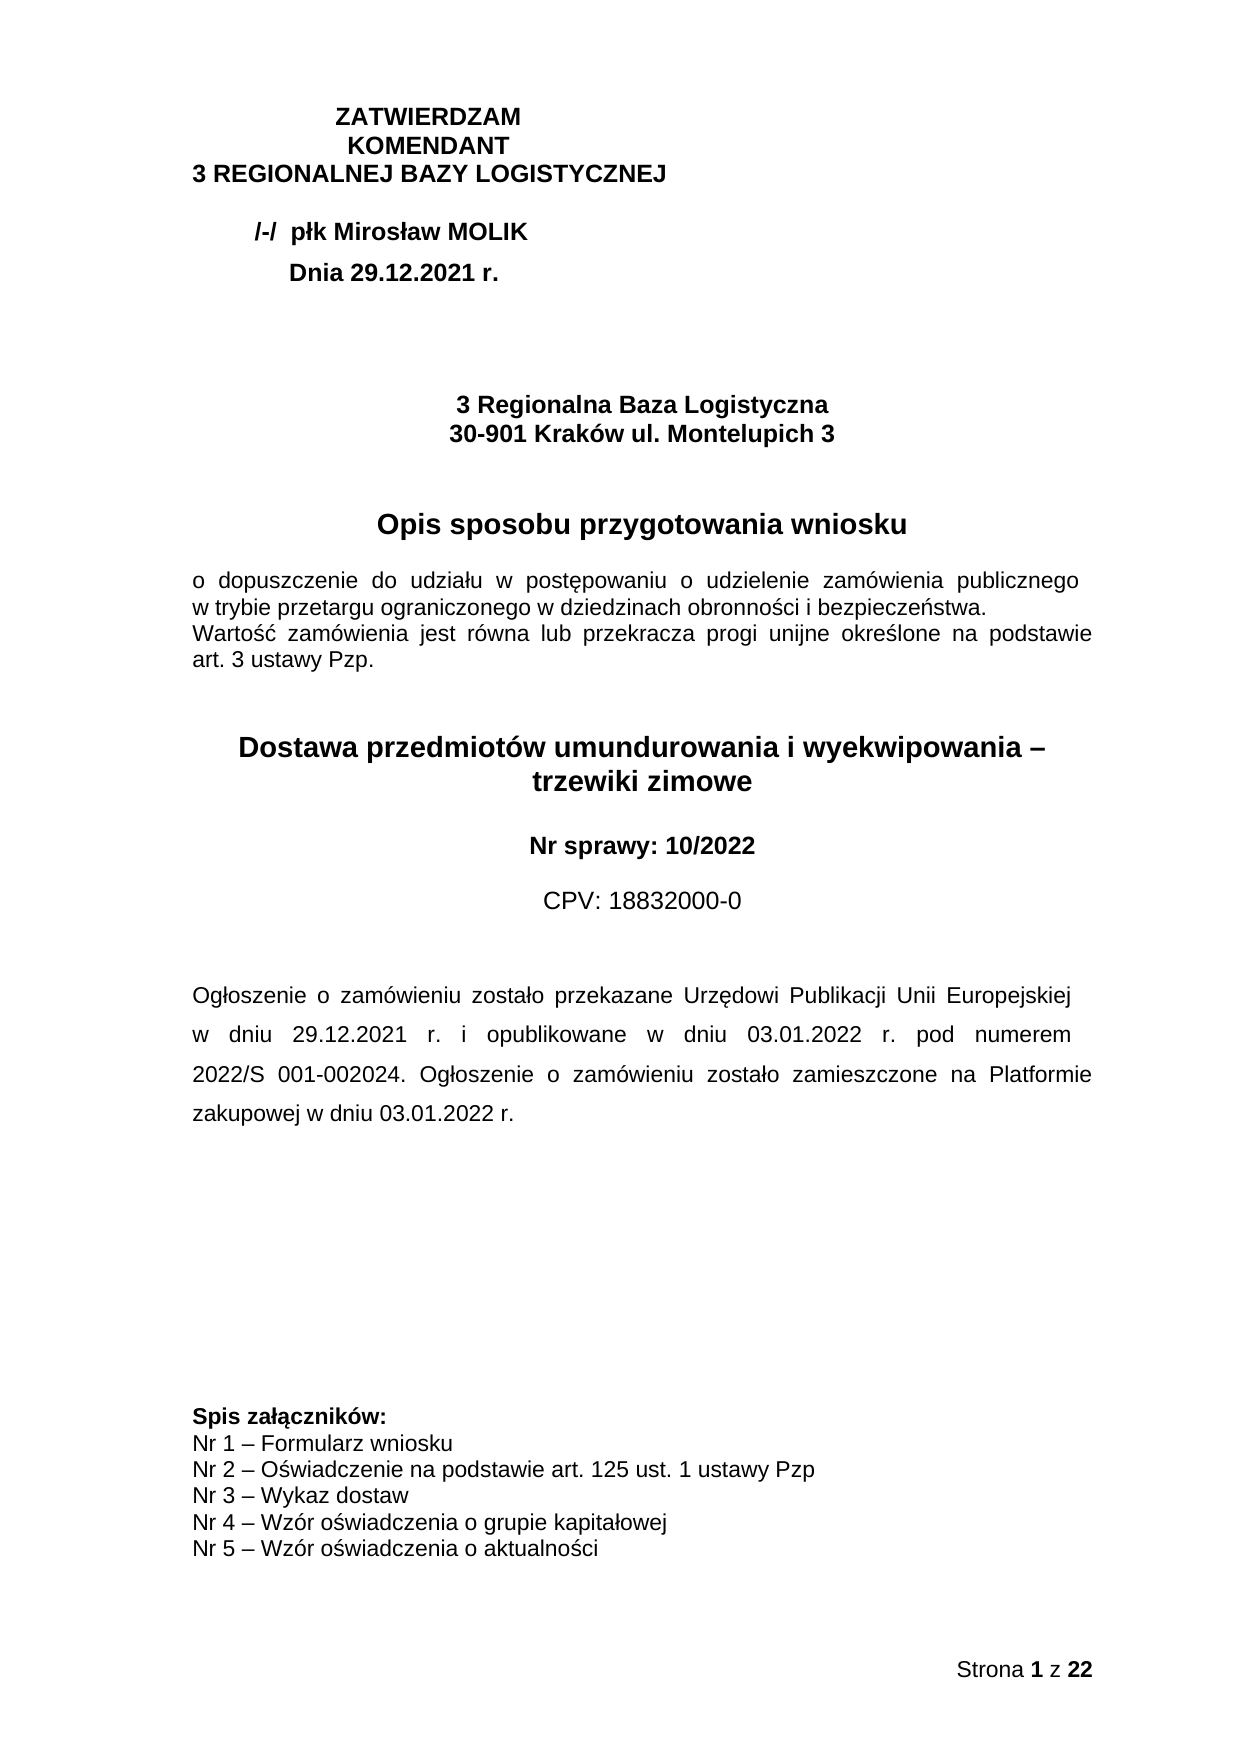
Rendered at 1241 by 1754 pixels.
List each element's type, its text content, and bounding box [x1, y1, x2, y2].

text 3 Regionalna Baza Logistyczna [192, 390, 1093, 419]
text /-/ płk Mirosław MOLIK [192, 217, 1093, 246]
text 3 REGIONALNEJ BAZY LOGISTYCZNEJ [192, 159, 1093, 188]
text 30-901 Kraków ul. Montelupich 3 [192, 419, 1093, 447]
text Dostawa przedmiotów umundurowania i wyekwipowania – trzewiki zimowe [192, 730, 1093, 797]
text Nr 2 – Oświadczenie na podstawie art. 125 ust. 1 ustawy Pzp [192, 1456, 1093, 1482]
text Nr 3 – Wykaz dostaw [192, 1482, 1093, 1509]
text Opis sposobu przygotowania wniosku [192, 507, 1093, 541]
text Spis załączników: [192, 1403, 1093, 1429]
text o dopuszczenie do udziału w postępowaniu o udzielenie zamówienia publicznego w trybie przetargu ograniczonego w dziedzinach obronności i bezpieczeństwa. [192, 567, 1093, 620]
text CPV: 18832000-0 [192, 886, 1093, 915]
text Nr 4 – Wzór oświadczenia o grupie kapitałowej [192, 1509, 1093, 1535]
text Wartość zamówienia jest równa lub przekracza progi unijne określone na podstawie art. 3 ustawy Pzp. [192, 620, 1093, 673]
text Nr sprawy: 10/2022 [192, 831, 1093, 859]
text Dnia 29.12.2021 r. [192, 258, 1093, 287]
text KOMENDANT [192, 131, 1093, 159]
text Nr 1 – Formularz wniosku [192, 1429, 1093, 1456]
text Nr 5 – Wzór oświadczenia o aktualności [192, 1535, 1093, 1561]
text Ogłoszenie o zamówieniu zostało przekazane Urzędowi Publikacji Unii Europejskiej w dniu 29.12.2021 r. i opublikowane w dniu 03.01.2022 r. pod numerem 2022/S 001-002024. Ogłoszenie o zamówieniu zostało zamieszczone na Platformie zakupowej w dniu 03.01.2022 r. [192, 982, 1093, 1127]
text ZATWIERDZAM [192, 102, 1093, 131]
